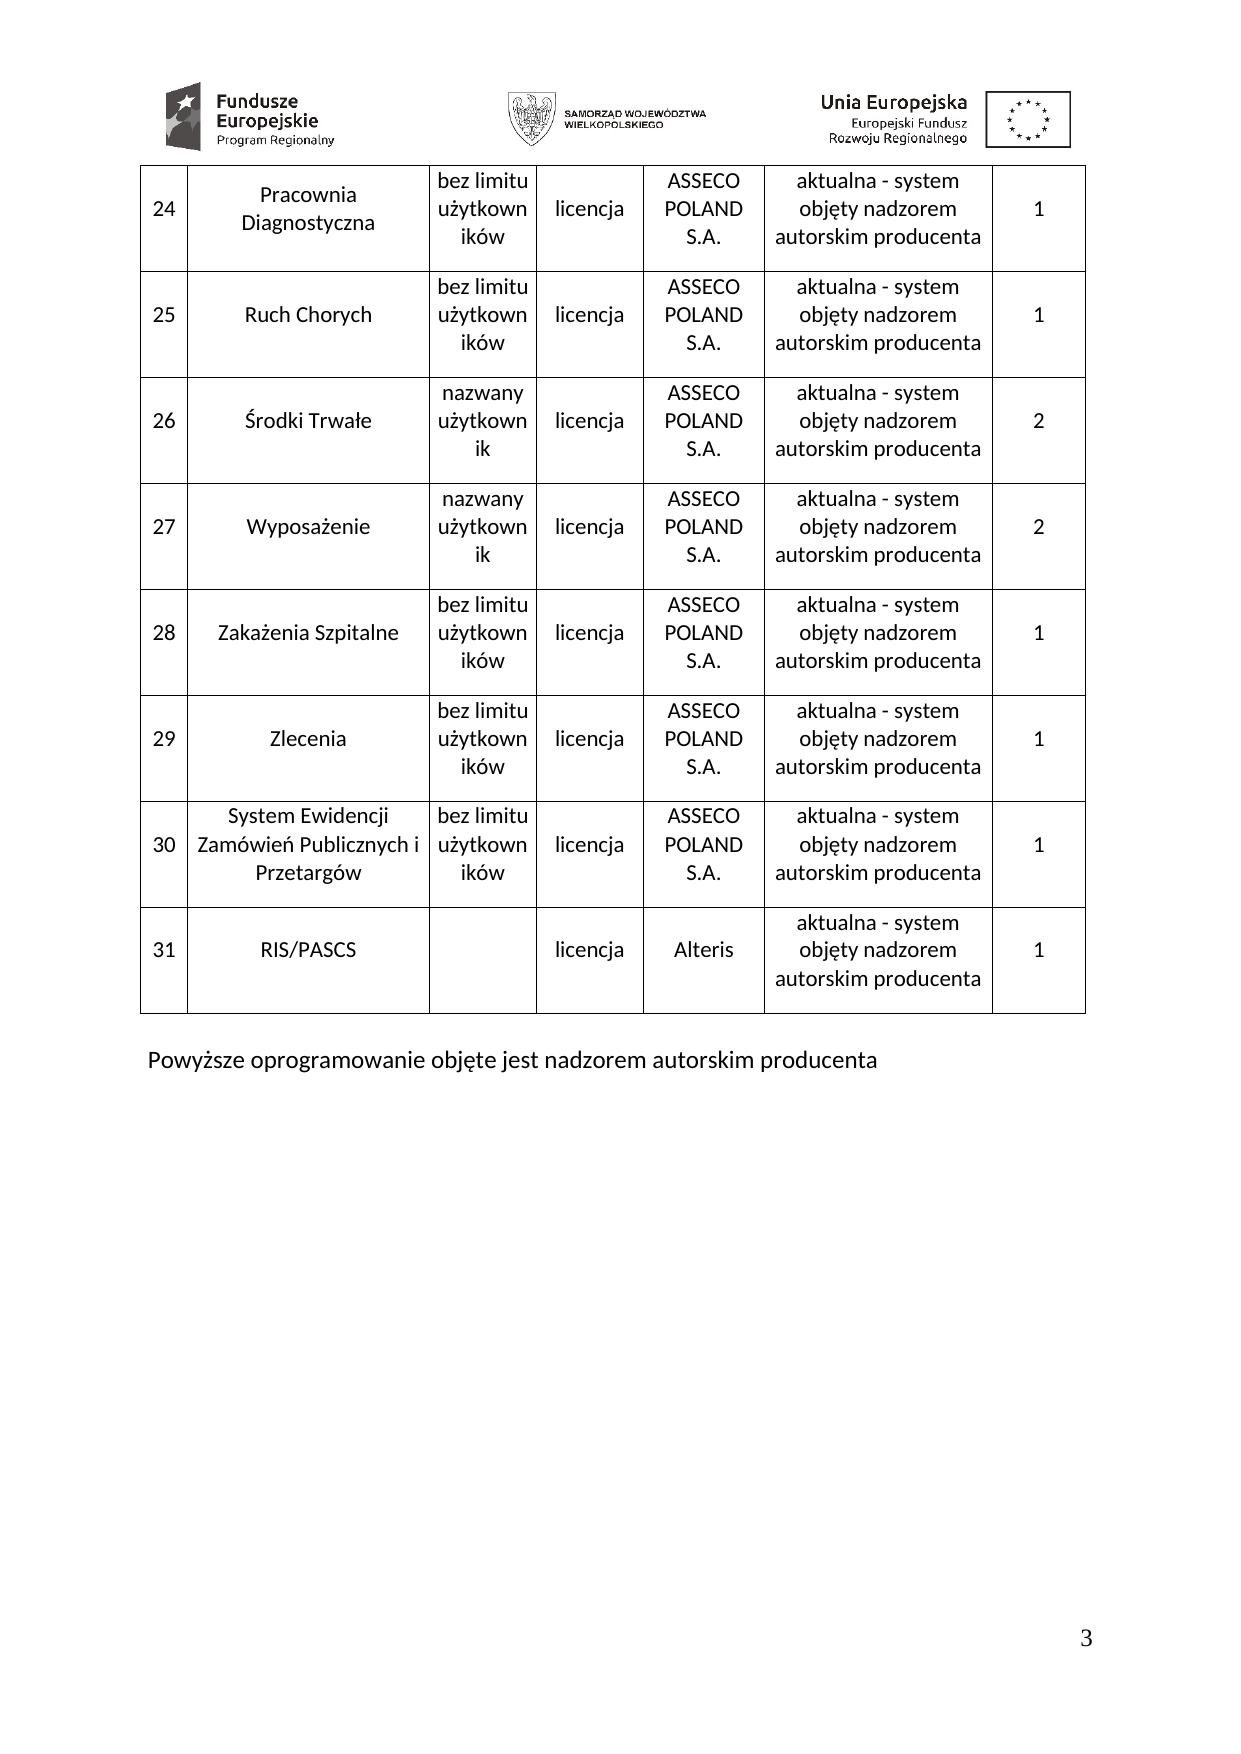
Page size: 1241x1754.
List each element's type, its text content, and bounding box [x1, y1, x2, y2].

table_cell licencja [537, 166, 643, 271]
table_cell ASSECO POLAND S.A. [644, 484, 764, 589]
table_cell 30 [141, 802, 187, 907]
table_cell 1 [993, 272, 1085, 377]
table_cell 26 [141, 378, 187, 483]
table_cell licencja [537, 484, 643, 589]
table_cell licencja [537, 378, 643, 483]
table_cell 1 [993, 802, 1085, 907]
table_cell ASSECO POLAND S.A. [644, 166, 764, 271]
table_cell 1 [993, 908, 1085, 1012]
table_cell aktualna - system objęty nadzorem autorskim producenta [765, 696, 992, 801]
table_cell Zlecenia [188, 696, 429, 801]
table_cell Ruch Chorych [188, 272, 429, 377]
table_cell 27 [141, 484, 187, 589]
table_cell ASSECO POLAND S.A. [644, 590, 764, 695]
table_cell ASSECO POLAND S.A. [644, 802, 764, 907]
table_cell 1 [993, 590, 1085, 695]
picture [147, 73, 1089, 165]
table_cell 28 [141, 590, 187, 695]
table_cell bez limitu użytkowników [430, 802, 536, 907]
table_cell Wyposażenie [188, 484, 429, 589]
table_cell Środki Trwałe [188, 378, 429, 483]
table_cell licencja [537, 590, 643, 695]
table_cell aktualna - system objęty nadzorem autorskim producenta [765, 166, 992, 271]
text Powyższe oprogramowanie objęte jest nadzorem autorskim producenta [148, 1044, 1093, 1074]
table_cell ASSECO POLAND S.A. [644, 378, 764, 483]
table_cell 24 [141, 166, 187, 271]
table_cell nazwany użytkownik [430, 378, 536, 483]
table_cell bez limitu użytkowników [430, 272, 536, 377]
table_cell 2 [993, 378, 1085, 483]
table_cell Alteris [644, 908, 764, 1012]
table_cell 1 [993, 166, 1085, 271]
table_cell ASSECO POLAND S.A. [644, 272, 764, 377]
table_cell aktualna - system objęty nadzorem autorskim producenta [765, 484, 992, 589]
table_cell 1 [993, 696, 1085, 801]
table_cell licencja [537, 908, 643, 1012]
table_cell Zakażenia Szpitalne [188, 590, 429, 695]
table_cell bez limitu użytkowników [430, 590, 536, 695]
table_cell [430, 908, 536, 1012]
table_cell aktualna - system objęty nadzorem autorskim producenta [765, 590, 992, 695]
table_cell Pracownia Diagnostyczna [188, 166, 429, 271]
table_cell 31 [141, 908, 187, 1012]
table_cell nazwany użytkownik [430, 484, 536, 589]
table_cell 29 [141, 696, 187, 801]
table_cell 2 [993, 484, 1085, 589]
table_cell licencja [537, 696, 643, 801]
table_cell aktualna - system objęty nadzorem autorskim producenta [765, 378, 992, 483]
table_cell bez limitu użytkowników [430, 696, 536, 801]
table_cell aktualna - system objęty nadzorem autorskim producenta [765, 802, 992, 907]
table_cell licencja [537, 272, 643, 377]
table_cell 25 [141, 272, 187, 377]
table_cell bez limitu użytkowników [430, 166, 536, 271]
table_cell aktualna - system objęty nadzorem autorskim producenta [765, 908, 992, 1012]
table_cell System Ewidencji Zamówień Publicznych i Przetargów [188, 802, 429, 907]
table_cell RIS/PASCS [188, 908, 429, 1012]
table_cell licencja [537, 802, 643, 907]
table_cell aktualna - system objęty nadzorem autorskim producenta [765, 272, 992, 377]
table_cell ASSECO POLAND S.A. [644, 696, 764, 801]
